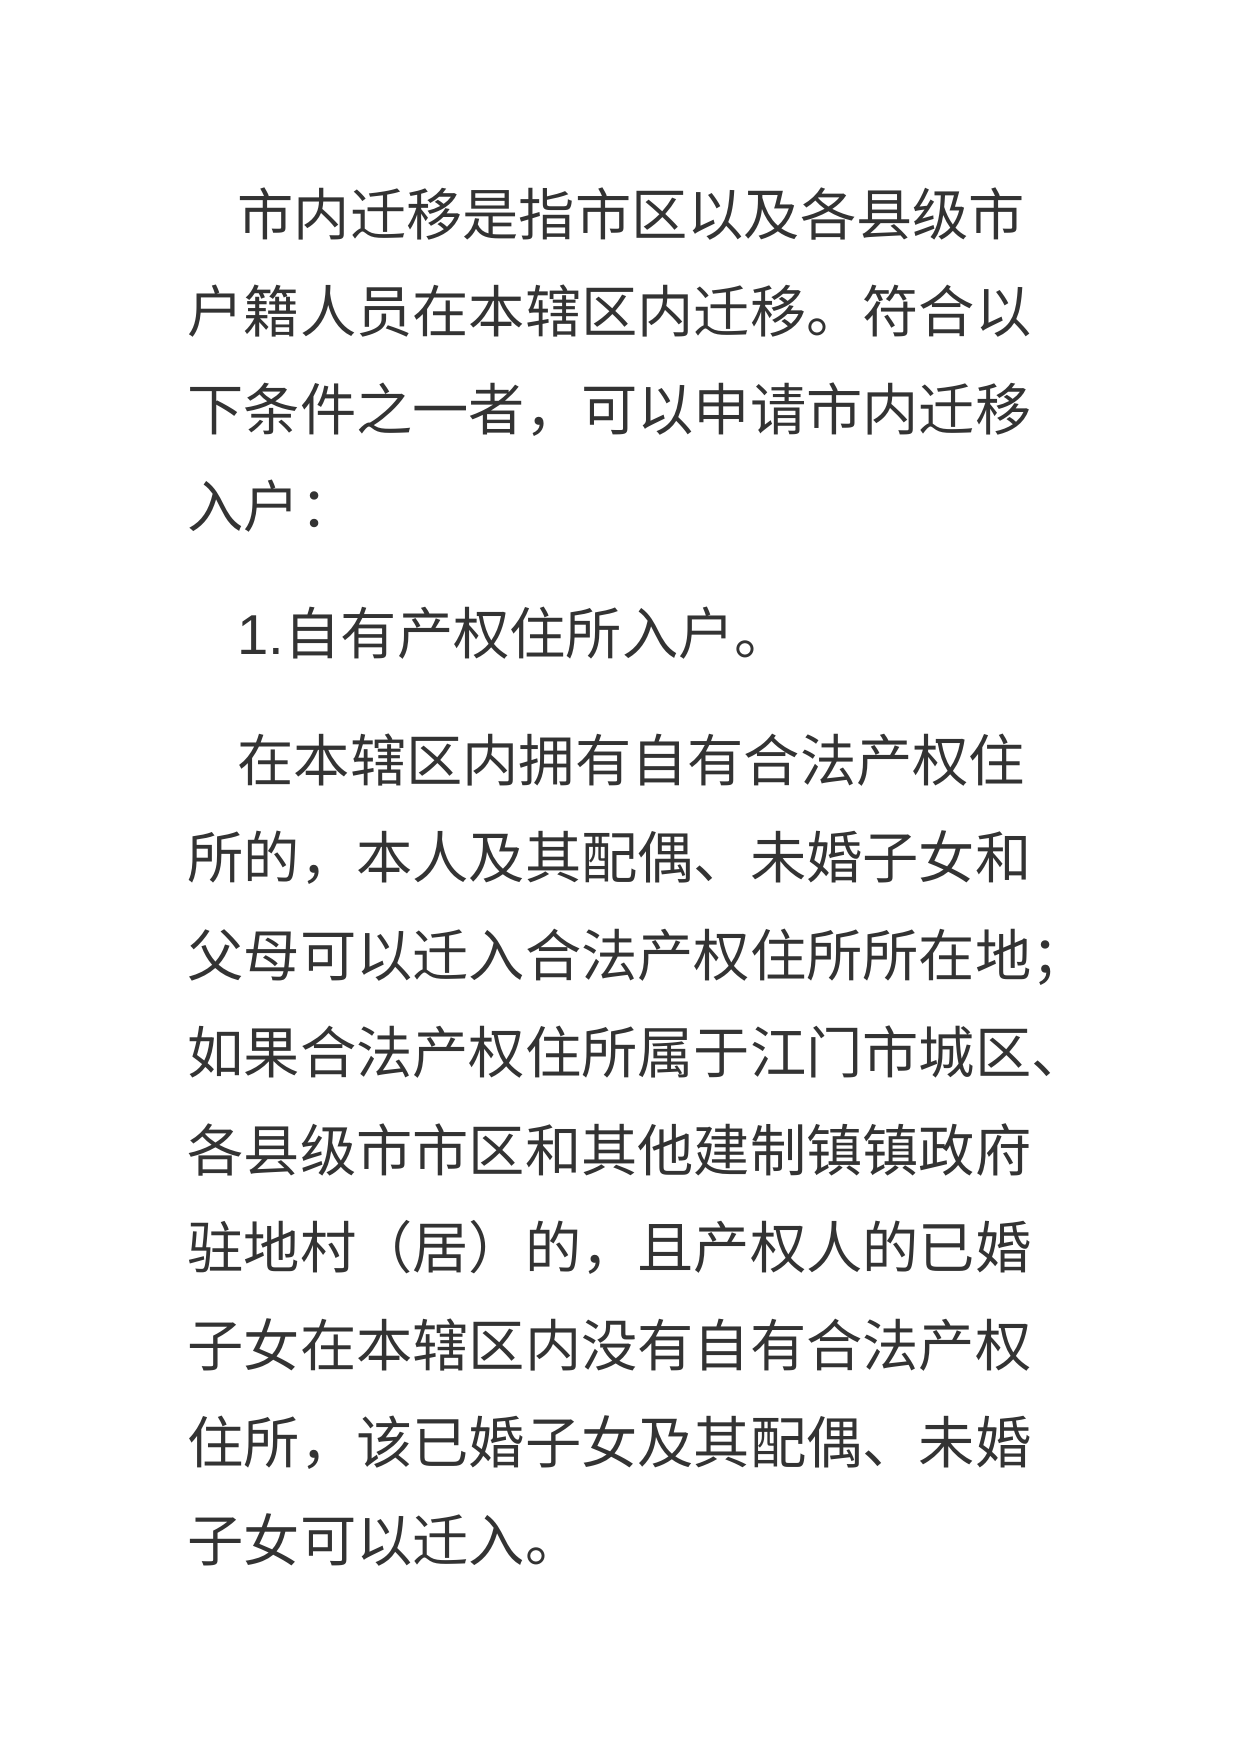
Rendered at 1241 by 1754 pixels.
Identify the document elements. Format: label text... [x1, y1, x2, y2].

text 1.自有产权住所入户。 [187, 581, 1053, 679]
text 在本辖区内拥有自有合法产权住所的，本人及其配偶、未婚子女和父母可以迁入合法产权住所所在地；如果合法产权住所属于江门市城区、各县级市市区和其他建制镇镇政府驻地村（居）的，且产权人的已婚子女在本辖区内没有自有合法产权住所，该已婚子女及其配偶、未婚子女可以迁入。 [187, 708, 1053, 1585]
text 市内迁移是指市区以及各县级市户籍人员在本辖区内迁移。符合以下条件之一者，可以申请市内迁移入户： [187, 162, 1053, 552]
